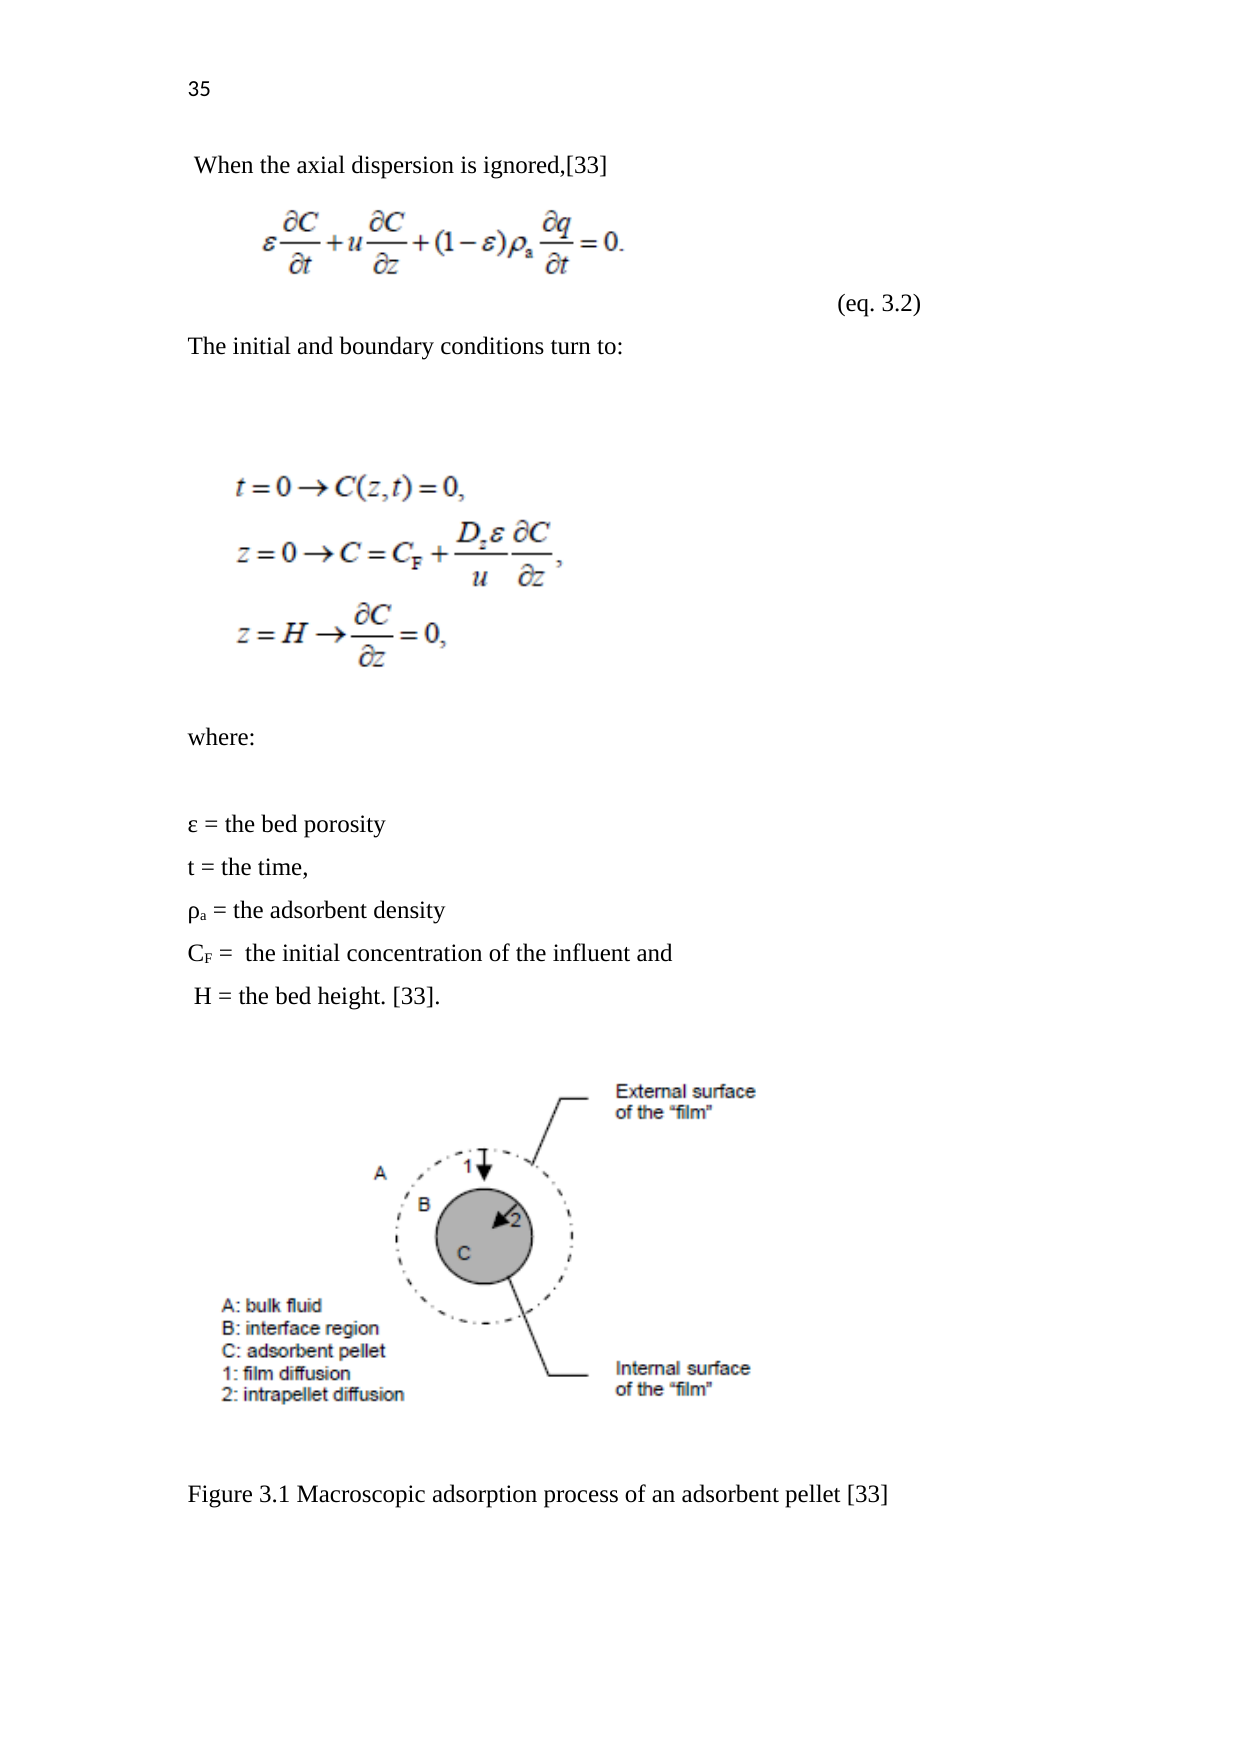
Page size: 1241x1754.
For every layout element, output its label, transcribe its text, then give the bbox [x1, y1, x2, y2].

text ε = the bed porosity [187, 809, 1053, 837]
text H = the bed height. [33]. [187, 981, 1053, 1010]
text where: [187, 722, 1053, 751]
text The initial and boundary conditions turn to: [187, 331, 1053, 360]
text When the axial dispersion is ignored,[33] [187, 150, 1053, 179]
text CF = the initial concentration of the influent and [187, 938, 1053, 967]
text Figure 3.1 Macroscopic adsorption process of an adsorbent pellet [33] [187, 1479, 1053, 1508]
text t = the time, [187, 852, 1053, 881]
text ρa = the adsorbent density [187, 895, 1053, 924]
text (eq. 3.2) [187, 193, 1053, 317]
